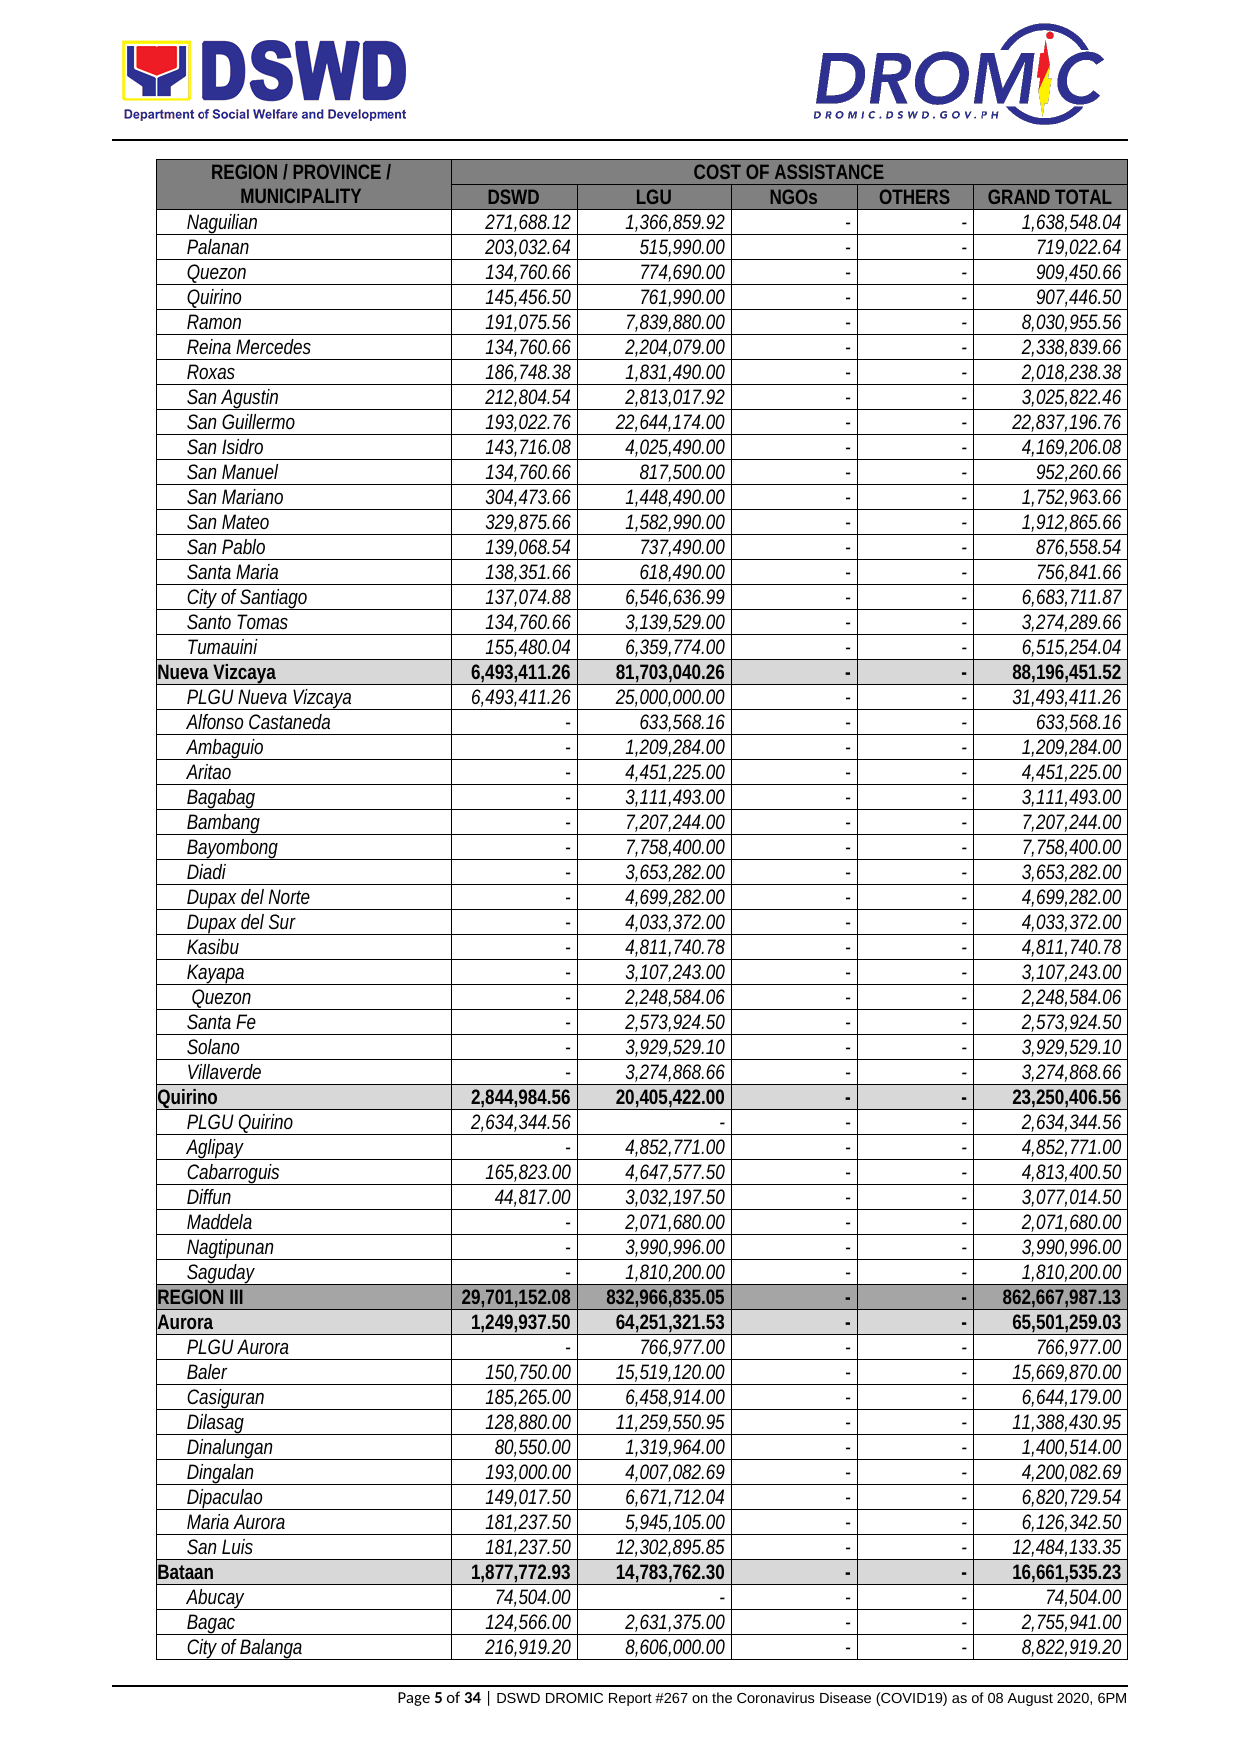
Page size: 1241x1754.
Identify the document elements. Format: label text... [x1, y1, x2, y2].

table_cell 3,025,822.46 [974, 385, 1127, 409]
table_cell LGU [578, 185, 731, 209]
table_cell 137,074.88 [452, 585, 577, 609]
table_cell 6,671,712.04 [578, 1485, 731, 1509]
table_cell [157, 1010, 186, 1034]
table_cell 1,810,200.00 [974, 1260, 1127, 1284]
table_cell [157, 1485, 186, 1509]
table_cell [157, 385, 186, 409]
table_cell - [452, 1335, 577, 1359]
table_cell Dipaculao [186, 1485, 451, 1509]
table_cell [157, 1060, 186, 1084]
table_cell 2,813,017.92 [578, 385, 731, 409]
table_cell - [732, 260, 857, 284]
table_cell 3,077,014.50 [974, 1185, 1127, 1209]
table_cell 832,966,835.05 [578, 1285, 731, 1309]
table_cell - [732, 1110, 857, 1134]
table_cell 4,451,225.00 [974, 760, 1127, 784]
table_cell 216,919.20 [452, 1635, 577, 1659]
table_cell - [732, 335, 857, 359]
table_cell 766,977.00 [578, 1335, 731, 1359]
table_cell 8,030,955.56 [974, 310, 1127, 334]
table_cell 7,207,244.00 [578, 810, 731, 834]
table_cell DSWD [452, 185, 577, 209]
table_cell 6,820,729.54 [974, 1485, 1127, 1509]
table_cell PLGU Quirino [186, 1110, 451, 1134]
table_cell 761,990.00 [578, 285, 731, 309]
table_cell 165,823.00 [452, 1160, 577, 1184]
table_cell Aritao [186, 760, 451, 784]
table_cell [157, 1035, 186, 1059]
table_cell 907,446.50 [974, 285, 1127, 309]
table_cell - [732, 1310, 857, 1334]
table_cell 11,388,430.95 [974, 1410, 1127, 1434]
table_cell 22,837,196.76 [974, 410, 1127, 434]
table_cell [157, 1135, 186, 1159]
table_cell - [732, 635, 857, 659]
table_cell [157, 610, 186, 634]
table_cell 4,647,577.50 [578, 1160, 731, 1184]
table_cell 4,699,282.00 [974, 885, 1127, 909]
table_cell - [858, 235, 973, 259]
table_cell 876,558.54 [974, 535, 1127, 559]
table_cell PLGU Aurora [186, 1335, 451, 1359]
table_cell Bataan [157, 1560, 451, 1584]
table_cell Casiguran [186, 1385, 451, 1409]
table_cell [157, 1585, 186, 1609]
table_cell - [732, 1410, 857, 1434]
table_cell - [858, 885, 973, 909]
table_cell [157, 560, 186, 584]
table_cell 74,504.00 [452, 1585, 577, 1609]
table_cell - [858, 710, 973, 734]
table_cell - [732, 1260, 857, 1284]
table_cell Quezon [186, 260, 451, 284]
table_cell 3,274,868.66 [974, 1060, 1127, 1084]
table_cell - [732, 885, 857, 909]
table_cell 22,644,174.00 [578, 410, 731, 434]
table_cell 181,237.50 [452, 1535, 577, 1559]
table_cell - [732, 1560, 857, 1584]
table_cell 149,017.50 [452, 1485, 577, 1509]
table_cell - [452, 935, 577, 959]
table_cell - [452, 1010, 577, 1034]
table_cell 191,075.56 [452, 310, 577, 334]
table_cell - [858, 860, 973, 884]
table_cell 15,669,870.00 [974, 1360, 1127, 1384]
table_cell - [858, 1085, 973, 1109]
table_cell 3,990,996.00 [578, 1235, 731, 1259]
table_cell - [452, 1210, 577, 1234]
table_cell - [858, 1235, 973, 1259]
table_cell - [732, 835, 857, 859]
table_cell 212,804.54 [452, 385, 577, 409]
table_cell - [452, 985, 577, 1009]
table_cell - [732, 1160, 857, 1184]
table_cell 329,875.66 [452, 510, 577, 534]
table_cell - [452, 785, 577, 809]
table_cell - [732, 485, 857, 509]
table_cell [157, 210, 186, 234]
table_cell - [858, 985, 973, 1009]
table_cell - [732, 960, 857, 984]
table_cell [157, 810, 186, 834]
table_cell 2,631,375.00 [578, 1610, 731, 1634]
table_cell 181,237.50 [452, 1510, 577, 1534]
table_cell 193,000.00 [452, 1460, 577, 1484]
table_cell - [858, 260, 973, 284]
table_cell 15,519,120.00 [578, 1360, 731, 1384]
table_cell Diadi [186, 860, 451, 884]
table_cell - [858, 1210, 973, 1234]
table_cell 6,644,179.00 [974, 1385, 1127, 1409]
table_cell [157, 1610, 186, 1634]
table_cell 3,107,243.00 [974, 960, 1127, 984]
table_cell 65,501,259.03 [974, 1310, 1127, 1334]
table_cell Nagtipunan [186, 1235, 451, 1259]
table_cell Quirino [157, 1085, 451, 1109]
table_cell 817,500.00 [578, 460, 731, 484]
table_cell 7,207,244.00 [974, 810, 1127, 834]
table_cell - [732, 1535, 857, 1559]
table_cell 14,783,762.30 [578, 1560, 731, 1584]
table_cell 1,752,963.66 [974, 485, 1127, 509]
table_cell 3,653,282.00 [974, 860, 1127, 884]
table_cell 81,703,040.26 [578, 660, 731, 684]
table_cell 2,018,238.38 [974, 360, 1127, 384]
table_cell - [732, 1360, 857, 1384]
table_cell Aurora [157, 1310, 451, 1334]
table_cell 134,760.66 [452, 610, 577, 634]
table_cell [157, 1435, 186, 1459]
table_cell San Isidro [186, 435, 451, 459]
table_cell 7,758,400.00 [578, 835, 731, 859]
table_cell 134,760.66 [452, 460, 577, 484]
table_cell - [858, 1160, 973, 1184]
table_cell 1,638,548.04 [974, 210, 1127, 234]
table_cell 128,880.00 [452, 1410, 577, 1434]
table_cell 44,817.00 [452, 1185, 577, 1209]
table_cell [157, 285, 186, 309]
table_cell 29,701,152.08 [452, 1285, 577, 1309]
table_cell 2,573,924.50 [578, 1010, 731, 1034]
table_cell - [732, 1510, 857, 1534]
table_cell - [732, 1460, 857, 1484]
table_cell 2,248,584.06 [974, 985, 1127, 1009]
table_cell Tumauini [186, 635, 451, 659]
table_cell Ramon [186, 310, 451, 334]
table_cell - [732, 385, 857, 409]
table_cell - [732, 610, 857, 634]
table_cell - [732, 710, 857, 734]
table_cell 756,841.66 [974, 560, 1127, 584]
table_cell - [452, 885, 577, 909]
table_cell 2,844,984.56 [452, 1085, 577, 1109]
table_cell Bagac [186, 1610, 451, 1634]
table_cell - [732, 535, 857, 559]
table_cell - [732, 1485, 857, 1509]
table_cell 134,760.66 [452, 260, 577, 284]
table_cell - [858, 1135, 973, 1159]
table_cell San Mariano [186, 485, 451, 509]
table_cell - [732, 285, 857, 309]
table_cell - [858, 1460, 973, 1484]
table_cell 737,490.00 [578, 535, 731, 559]
table_cell 124,566.00 [452, 1610, 577, 1634]
table_cell - [452, 910, 577, 934]
table_cell - [732, 510, 857, 534]
table_cell City of Balanga [186, 1635, 451, 1659]
table_cell - [732, 560, 857, 584]
table_cell 6,515,254.04 [974, 635, 1127, 659]
table_cell - [858, 535, 973, 559]
table_cell - [858, 810, 973, 834]
table_cell [157, 1535, 186, 1559]
table_cell - [732, 660, 857, 684]
table_cell - [858, 1560, 973, 1584]
table_cell - [732, 1610, 857, 1634]
table_cell 185,265.00 [452, 1385, 577, 1409]
table_cell Dupax del Sur [186, 910, 451, 934]
table_cell - [858, 510, 973, 534]
table_cell - [452, 1235, 577, 1259]
table_cell 1,319,964.00 [578, 1435, 731, 1459]
table_cell Palanan [186, 235, 451, 259]
table_cell - [858, 335, 973, 359]
table_cell 155,480.04 [452, 635, 577, 659]
table_cell - [732, 210, 857, 234]
table_cell San Manuel [186, 460, 451, 484]
table_cell - [452, 810, 577, 834]
table_cell - [858, 560, 973, 584]
table_cell 774,690.00 [578, 260, 731, 284]
table_cell 1,366,859.92 [578, 210, 731, 234]
table_cell - [858, 1110, 973, 1134]
table_cell 4,033,372.00 [974, 910, 1127, 934]
table_cell - [858, 1635, 973, 1659]
table_cell - [732, 410, 857, 434]
table_cell 134,760.66 [452, 335, 577, 359]
table_cell [157, 360, 186, 384]
table_cell 4,025,490.00 [578, 435, 731, 459]
table_cell Bayombong [186, 835, 451, 859]
table_cell - [732, 760, 857, 784]
table_cell - [858, 1385, 973, 1409]
table_cell - [858, 585, 973, 609]
table_cell - [858, 435, 973, 459]
table_cell 145,456.50 [452, 285, 577, 309]
table_cell San Guillermo [186, 410, 451, 434]
table_cell - [732, 810, 857, 834]
table_cell Dingalan [186, 1460, 451, 1484]
table_cell 3,929,529.10 [578, 1035, 731, 1059]
table_cell - [858, 285, 973, 309]
table_cell 3,274,289.66 [974, 610, 1127, 634]
table_cell Dilasag [186, 1410, 451, 1434]
table_cell Diffun [186, 1185, 451, 1209]
table_cell - [732, 1385, 857, 1409]
table_cell 6,683,711.87 [974, 585, 1127, 609]
table_cell 6,493,411.26 [452, 660, 577, 684]
table_cell Santo Tomas [186, 610, 451, 634]
table_cell Dupax del Norte [186, 885, 451, 909]
table_cell Villaverde [186, 1060, 451, 1084]
table_cell - [578, 1585, 731, 1609]
table_cell - [858, 1060, 973, 1084]
table_cell 952,260.66 [974, 460, 1127, 484]
table_cell 5,945,105.00 [578, 1510, 731, 1534]
table_cell [157, 310, 186, 334]
table_cell [157, 735, 186, 759]
table_cell 139,068.54 [452, 535, 577, 559]
table_cell San Luis [186, 1535, 451, 1559]
table_cell - [858, 1360, 973, 1384]
table_cell Abucay [186, 1585, 451, 1609]
table_cell Reina Mercedes [186, 335, 451, 359]
table_cell - [452, 1135, 577, 1159]
table_cell Saguday [186, 1260, 451, 1284]
table_cell [157, 835, 186, 859]
table_cell - [858, 360, 973, 384]
table_cell - [452, 960, 577, 984]
table_cell GRAND TOTAL [974, 185, 1127, 209]
table_cell - [858, 785, 973, 809]
table_cell Dinalungan [186, 1435, 451, 1459]
table_cell [157, 535, 186, 559]
table_cell 2,338,839.66 [974, 335, 1127, 359]
table_cell 719,022.64 [974, 235, 1127, 259]
table_cell [157, 1410, 186, 1434]
table_cell 1,209,284.00 [578, 735, 731, 759]
table_cell 2,634,344.56 [452, 1110, 577, 1134]
table_cell - [858, 835, 973, 859]
table_cell - [858, 1035, 973, 1059]
table_cell - [858, 1335, 973, 1359]
table_cell [157, 1510, 186, 1534]
table_cell 25,000,000.00 [578, 685, 731, 709]
table_cell - [858, 460, 973, 484]
table_cell - [732, 1585, 857, 1609]
table_cell - [732, 1635, 857, 1659]
table_cell - [858, 660, 973, 684]
table_cell 203,032.64 [452, 235, 577, 259]
table_cell 633,568.16 [974, 710, 1127, 734]
table_cell [157, 785, 186, 809]
table_cell - [858, 385, 973, 409]
table_cell 1,209,284.00 [974, 735, 1127, 759]
table_cell [157, 1210, 186, 1234]
table_cell [157, 1360, 186, 1384]
table_cell - [858, 410, 973, 434]
table_cell 8,606,000.00 [578, 1635, 731, 1659]
table_cell - [732, 1010, 857, 1034]
table_cell [157, 635, 186, 659]
table_cell 6,126,342.50 [974, 1510, 1127, 1534]
table_cell - [858, 935, 973, 959]
table_cell - [452, 760, 577, 784]
table_cell 6,359,774.00 [578, 635, 731, 659]
table_cell [157, 910, 186, 934]
table_cell 1,249,937.50 [452, 1310, 577, 1334]
table_cell Aglipay [186, 1135, 451, 1159]
table_cell 618,490.00 [578, 560, 731, 584]
table_cell - [732, 1060, 857, 1084]
table_cell 12,302,895.85 [578, 1535, 731, 1559]
table_cell - [732, 310, 857, 334]
picture [781, 23, 1133, 125]
table_cell - [732, 1285, 857, 1309]
table_cell 4,811,740.78 [578, 935, 731, 959]
table_cell 3,653,282.00 [578, 860, 731, 884]
table_cell 633,568.16 [578, 710, 731, 734]
table_cell - [858, 1535, 973, 1559]
table_cell - [858, 1310, 973, 1334]
table_cell City of Santiago [186, 585, 451, 609]
table_cell - [732, 1235, 857, 1259]
table_cell - [858, 610, 973, 634]
table_cell 2,573,924.50 [974, 1010, 1127, 1034]
table_cell 3,111,493.00 [974, 785, 1127, 809]
table_cell [157, 935, 186, 959]
table_cell 1,831,490.00 [578, 360, 731, 384]
table_cell 2,204,079.00 [578, 335, 731, 359]
table_cell [157, 1235, 186, 1259]
table_cell Santa Fe [186, 1010, 451, 1034]
table_cell 193,022.76 [452, 410, 577, 434]
table_cell - [858, 760, 973, 784]
table_cell Solano [186, 1035, 451, 1059]
table_cell 64,251,321.53 [578, 1310, 731, 1334]
table_cell 3,274,868.66 [578, 1060, 731, 1084]
table_cell 766,977.00 [974, 1335, 1127, 1359]
table_cell 909,450.66 [974, 260, 1127, 284]
table_cell [157, 1260, 186, 1284]
table_cell - [858, 1610, 973, 1634]
table_cell [157, 1335, 186, 1359]
table_cell - [732, 685, 857, 709]
table_cell [157, 510, 186, 534]
table_cell 88,196,451.52 [974, 660, 1127, 684]
table_cell 143,716.08 [452, 435, 577, 459]
table_cell 1,582,990.00 [578, 510, 731, 534]
table_cell 2,071,680.00 [974, 1210, 1127, 1234]
table_cell 4,852,771.00 [578, 1135, 731, 1159]
table_cell - [732, 460, 857, 484]
table_cell [157, 710, 186, 734]
table_cell 862,667,987.13 [974, 1285, 1127, 1309]
table_cell 2,248,584.06 [578, 985, 731, 1009]
table_cell [157, 410, 186, 434]
table_cell 3,929,529.10 [974, 1035, 1127, 1059]
table_cell - [858, 1435, 973, 1459]
table_cell 138,351.66 [452, 560, 577, 584]
table_cell - [732, 735, 857, 759]
table_cell - [858, 1285, 973, 1309]
table_cell 1,810,200.00 [578, 1260, 731, 1284]
table_cell 3,139,529.00 [578, 610, 731, 634]
table_cell - [858, 685, 973, 709]
table_cell Ambaguio [186, 735, 451, 759]
table_cell 3,990,996.00 [974, 1235, 1127, 1259]
table_cell - [452, 735, 577, 759]
table_cell [157, 1185, 186, 1209]
table_cell 150,750.00 [452, 1360, 577, 1384]
table_cell 4,169,206.08 [974, 435, 1127, 459]
table_cell - [858, 1410, 973, 1434]
table_cell [157, 235, 186, 259]
table_cell [157, 1160, 186, 1184]
table_cell - [452, 710, 577, 734]
table_cell Bambang [186, 810, 451, 834]
table_cell - [858, 1185, 973, 1209]
table_cell Cabarroguis [186, 1160, 451, 1184]
table_cell - [858, 910, 973, 934]
table_cell - [732, 585, 857, 609]
table_cell - [732, 1085, 857, 1109]
table_cell PLGU Nueva Vizcaya [186, 685, 451, 709]
table_cell Maddela [186, 1210, 451, 1234]
table_cell 6,493,411.26 [452, 685, 577, 709]
table_cell 3,107,243.00 [578, 960, 731, 984]
table_cell [157, 485, 186, 509]
table_header REGION / PROVINCE / MUNICIPALITY [157, 160, 451, 209]
table_cell [157, 460, 186, 484]
table_cell 3,111,493.00 [578, 785, 731, 809]
table_cell Naguilian [186, 210, 451, 234]
table_cell Bagabag [186, 785, 451, 809]
table_cell [157, 335, 186, 359]
table_cell 16,661,535.23 [974, 1560, 1127, 1584]
table_cell 4,451,225.00 [578, 760, 731, 784]
table_cell - [858, 960, 973, 984]
table_cell - [452, 1060, 577, 1084]
table_cell 4,813,400.50 [974, 1160, 1127, 1184]
table_cell - [858, 1260, 973, 1284]
table_cell - [732, 860, 857, 884]
table_cell 515,990.00 [578, 235, 731, 259]
table_cell 4,007,082.69 [578, 1460, 731, 1484]
table_cell Roxas [186, 360, 451, 384]
table_cell [157, 885, 186, 909]
table_cell - [732, 910, 857, 934]
table_cell [157, 585, 186, 609]
table_cell 31,493,411.26 [974, 685, 1127, 709]
table_cell 8,822,919.20 [974, 1635, 1127, 1659]
picture [112, 37, 416, 125]
table_cell 2,071,680.00 [578, 1210, 731, 1234]
table_cell Maria Aurora [186, 1510, 451, 1534]
table_cell San Pablo [186, 535, 451, 559]
table_cell 4,033,372.00 [578, 910, 731, 934]
table_cell 1,448,490.00 [578, 485, 731, 509]
table_header COST OF ASSISTANCE [452, 160, 1127, 184]
table_cell 4,200,082.69 [974, 1460, 1127, 1484]
table_cell [157, 260, 186, 284]
table_cell [157, 860, 186, 884]
table_cell 7,758,400.00 [974, 835, 1127, 859]
table_cell 304,473.66 [452, 485, 577, 509]
table_cell - [732, 935, 857, 959]
table_cell [157, 760, 186, 784]
table_cell - [732, 1135, 857, 1159]
table_cell Quirino [186, 285, 451, 309]
table_cell - [732, 1335, 857, 1359]
table_cell [157, 960, 186, 984]
table_cell - [452, 1260, 577, 1284]
table_cell Santa Maria [186, 560, 451, 584]
table_cell 74,504.00 [974, 1585, 1127, 1609]
table_cell - [452, 1035, 577, 1059]
table_cell San Agustin [186, 385, 451, 409]
table_cell [157, 1460, 186, 1484]
table_cell OTHERS [858, 185, 973, 209]
table_cell - [732, 435, 857, 459]
table_cell - [858, 485, 973, 509]
table_cell 12,484,133.35 [974, 1535, 1127, 1559]
table_cell 7,839,880.00 [578, 310, 731, 334]
table_cell [157, 1110, 186, 1134]
table_cell - [858, 1010, 973, 1034]
table_cell - [858, 635, 973, 659]
table_cell - [732, 1035, 857, 1059]
table_cell 80,550.00 [452, 1435, 577, 1459]
table_cell 4,811,740.78 [974, 935, 1127, 959]
table_cell Alfonso Castaneda [186, 710, 451, 734]
table_cell - [732, 235, 857, 259]
table_cell [157, 985, 186, 1009]
table_cell Kayapa [186, 960, 451, 984]
table_cell - [858, 1485, 973, 1509]
table_cell 4,699,282.00 [578, 885, 731, 909]
table_cell 1,877,772.93 [452, 1560, 577, 1584]
table_cell 6,458,914.00 [578, 1385, 731, 1409]
table_cell - [732, 785, 857, 809]
table_cell 1,912,865.66 [974, 510, 1127, 534]
table_cell [157, 1635, 186, 1659]
table_cell 186,748.38 [452, 360, 577, 384]
table_cell REGION III [157, 1285, 451, 1309]
table_cell San Mateo [186, 510, 451, 534]
table_cell 11,259,550.95 [578, 1410, 731, 1434]
table_cell Kasibu [186, 935, 451, 959]
table_cell [157, 1385, 186, 1409]
table_cell - [732, 985, 857, 1009]
table_cell 2,634,344.56 [974, 1110, 1127, 1134]
table_cell - [732, 1185, 857, 1209]
table_cell Quezon [186, 985, 451, 1009]
table_cell - [732, 1435, 857, 1459]
table_cell NGOs [732, 185, 857, 209]
table_cell - [858, 210, 973, 234]
table_cell Nueva Vizcaya [157, 660, 451, 684]
table_cell - [858, 735, 973, 759]
table_cell - [452, 835, 577, 859]
table_cell - [452, 860, 577, 884]
table_cell - [578, 1110, 731, 1134]
table_cell [157, 685, 186, 709]
table_cell - [858, 310, 973, 334]
table_cell 20,405,422.00 [578, 1085, 731, 1109]
table_cell 2,755,941.00 [974, 1610, 1127, 1634]
table_cell 1,400,514.00 [974, 1435, 1127, 1459]
table_cell 3,032,197.50 [578, 1185, 731, 1209]
table_cell - [732, 360, 857, 384]
table_cell - [858, 1585, 973, 1609]
table_cell 271,688.12 [452, 210, 577, 234]
table_cell - [858, 1510, 973, 1534]
table_cell 4,852,771.00 [974, 1135, 1127, 1159]
table_cell [157, 435, 186, 459]
table_cell - [732, 1210, 857, 1234]
table_cell 23,250,406.56 [974, 1085, 1127, 1109]
table_cell Baler [186, 1360, 451, 1384]
table_cell 6,546,636.99 [578, 585, 731, 609]
